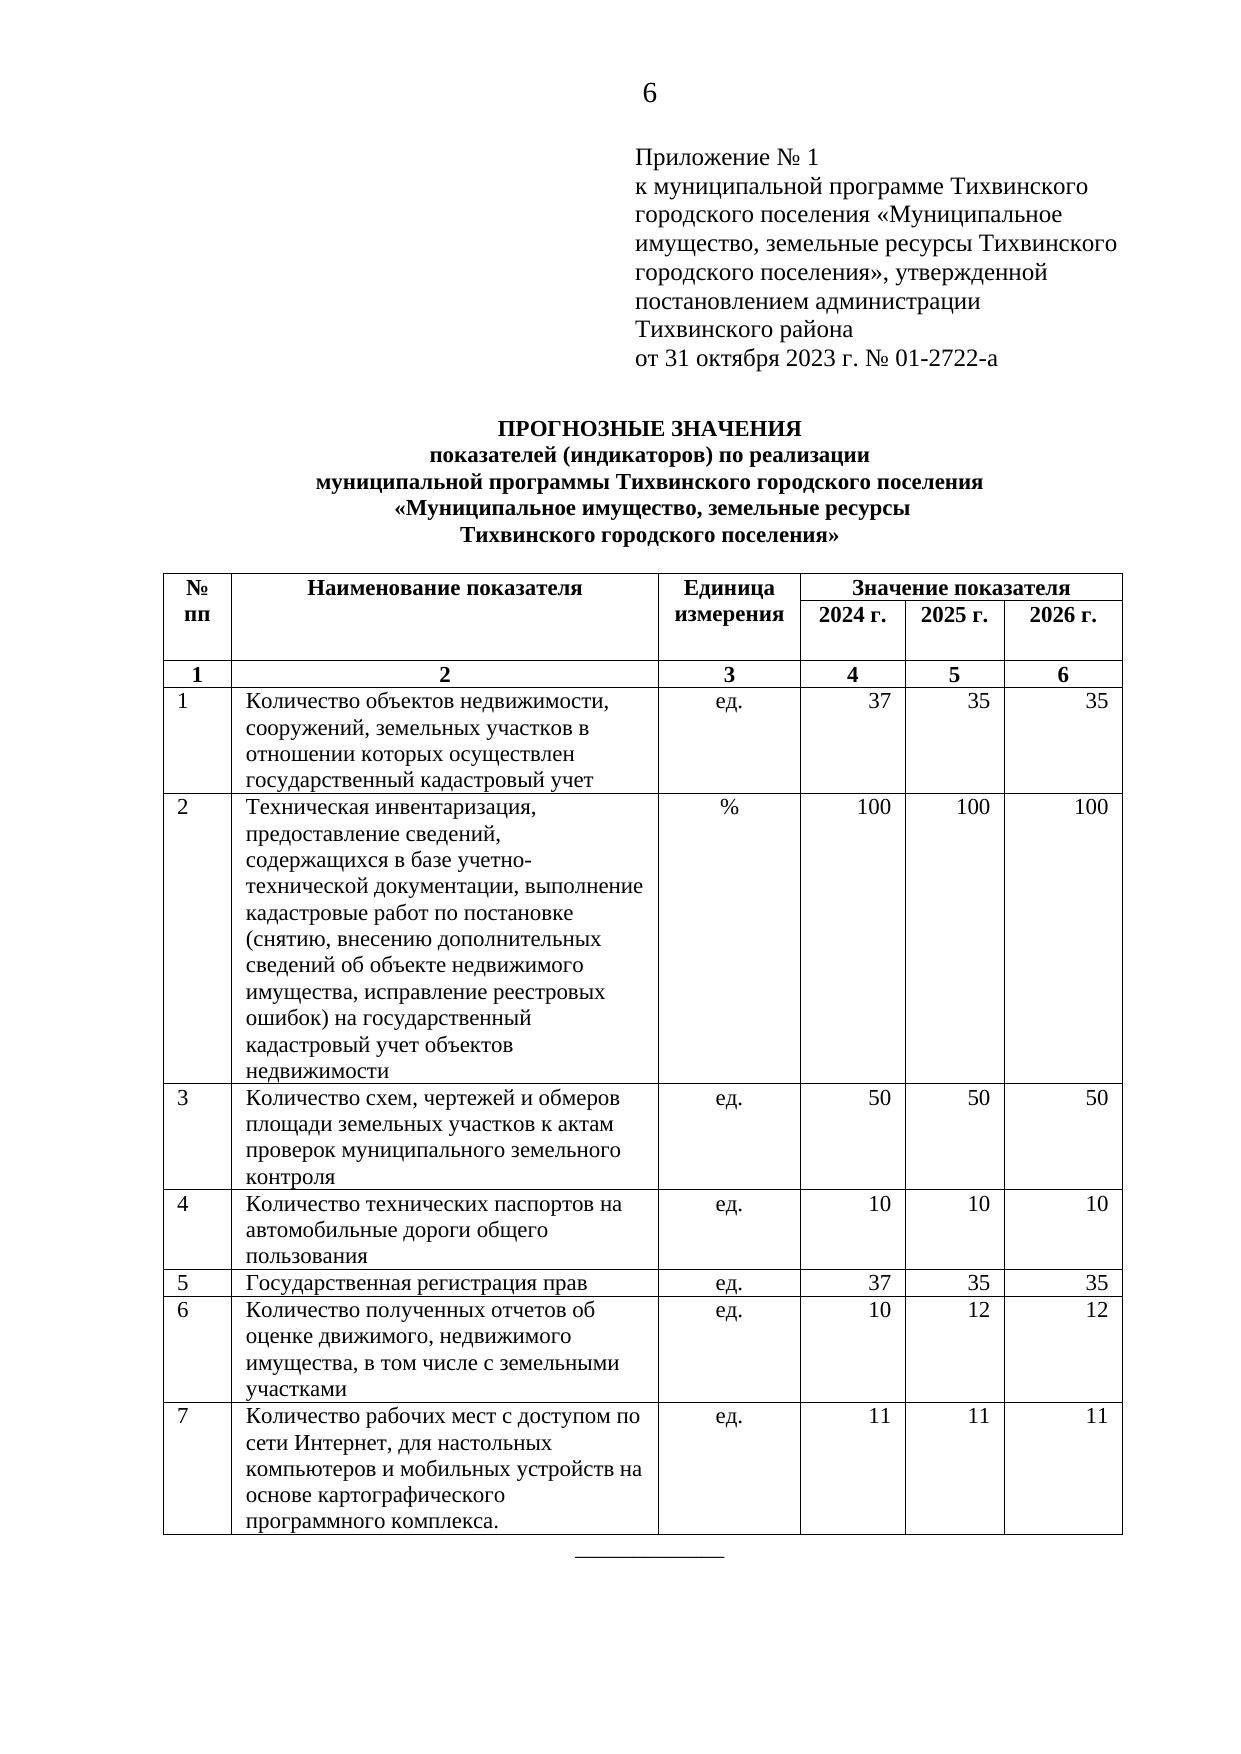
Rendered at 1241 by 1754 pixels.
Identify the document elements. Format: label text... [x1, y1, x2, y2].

table_cell 2 [164, 794, 231, 1083]
table_cell 11 [801, 1403, 905, 1534]
table_cell Техническая инвентаризация, предоставление сведений, содержащихся в базе учетно-технической документации, выполнение кадастровые работ по постановке (снятию, внесению дополнительных сведений об объекте недвижимого имущества, исправление реестровых ошибок) на государственный кадастровый учет объектов недвижимости [232, 794, 658, 1083]
table_cell ед. [659, 1190, 800, 1269]
table_cell 37 [801, 688, 905, 793]
table_cell 10 [906, 1190, 1004, 1269]
table_header Наименование показателя [232, 574, 658, 660]
text имущество, земельные ресурсы Тихвинского [635, 228, 1122, 257]
table_cell 2024 г. [801, 601, 905, 660]
table_cell 37 [801, 1270, 905, 1296]
text ПРОГНОЗНЫЕ ЗНАЧЕНИЯ [177, 415, 1122, 442]
table_cell Количество схем, чертежей и обмеров площади земельных участков к актам проверок муниципального земельного контроля [232, 1084, 658, 1189]
table_cell 10 [801, 1297, 905, 1402]
table_header #G0№ пп [164, 574, 231, 660]
table_header Значение показателя [801, 574, 1122, 600]
table_cell Количество рабочих мест с доступом по сети Интернет, для настольных компьютеров и мобильных устройств на основе картографического программного комплекса. [232, 1403, 658, 1534]
table_cell ед. [659, 1297, 800, 1402]
text муниципальной программы Тихвинского городского поселения [177, 468, 1122, 494]
table_cell 3 [164, 1084, 231, 1189]
table_cell 6 [164, 1297, 231, 1402]
table_cell 1 [164, 661, 231, 687]
table_cell 5 [906, 661, 1004, 687]
table_cell ед. [659, 688, 800, 793]
table_cell 11 [906, 1403, 1004, 1534]
table_cell 1 [164, 688, 231, 793]
text городского поселения», утвержденной [635, 257, 1122, 286]
text «Муниципальное имущество, земельные ресурсы [177, 494, 1122, 521]
table_cell Количество полученных отчетов об оценке движимого, недвижимого имущества, в том числе с земельными участками [232, 1297, 658, 1402]
text показателей (индикаторов) по реализации [177, 442, 1122, 468]
table_cell 3 [659, 661, 800, 687]
table_cell 2 [232, 661, 658, 687]
table_cell Количество технических паспортов на автомобильные дороги общего пользования [232, 1190, 658, 1269]
table_cell 12 [906, 1297, 1004, 1402]
table_cell Государственная регистрация прав [232, 1270, 658, 1296]
table_cell 100 [801, 794, 905, 1083]
table_cell 100 [1005, 794, 1122, 1083]
table_header Единица измерения [659, 574, 800, 660]
table_cell 4 [801, 661, 905, 687]
text городского поселения «Муниципальное [635, 199, 1122, 228]
text Приложение № 1 [635, 142, 1122, 171]
table_cell 12 [1005, 1297, 1122, 1402]
text постановлением администрации [635, 286, 1122, 314]
text Тихвинского района [635, 314, 1122, 343]
text от 31 октября 2023 г. № 01-2722-а [635, 343, 1122, 372]
table_cell 4 [164, 1190, 231, 1269]
table_cell ед. [659, 1403, 800, 1534]
table_cell 50 [1005, 1084, 1122, 1189]
table_cell 7 [164, 1403, 231, 1534]
table_cell % [659, 794, 800, 1083]
table_cell 50 [906, 1084, 1004, 1189]
table_cell 100 [906, 794, 1004, 1083]
table_cell ед. [659, 1270, 800, 1296]
table_cell ед. [659, 1084, 800, 1189]
table_cell 11 [1005, 1403, 1122, 1534]
table_cell 35 [1005, 1270, 1122, 1296]
text _____________ [177, 1535, 1122, 1561]
table_cell 2026 г. [1005, 601, 1122, 660]
text Тихвинского городского поселения» [177, 521, 1122, 547]
text к муниципальной программе Тихвинского [635, 171, 1122, 199]
table_cell 2025 г. [906, 601, 1004, 660]
table_cell 35 [906, 1270, 1004, 1296]
table_cell 35 [1005, 688, 1122, 793]
table_cell 10 [801, 1190, 905, 1269]
table_cell 6 [1005, 661, 1122, 687]
table_cell 10 [1005, 1190, 1122, 1269]
table_cell 50 [801, 1084, 905, 1189]
table_cell 35 [906, 688, 1004, 793]
table_cell Количество объектов недвижимости, сооружений, земельных участков в отношении которых осуществлен государственный кадастровый учет [232, 688, 658, 793]
table_cell 5 [164, 1270, 231, 1296]
